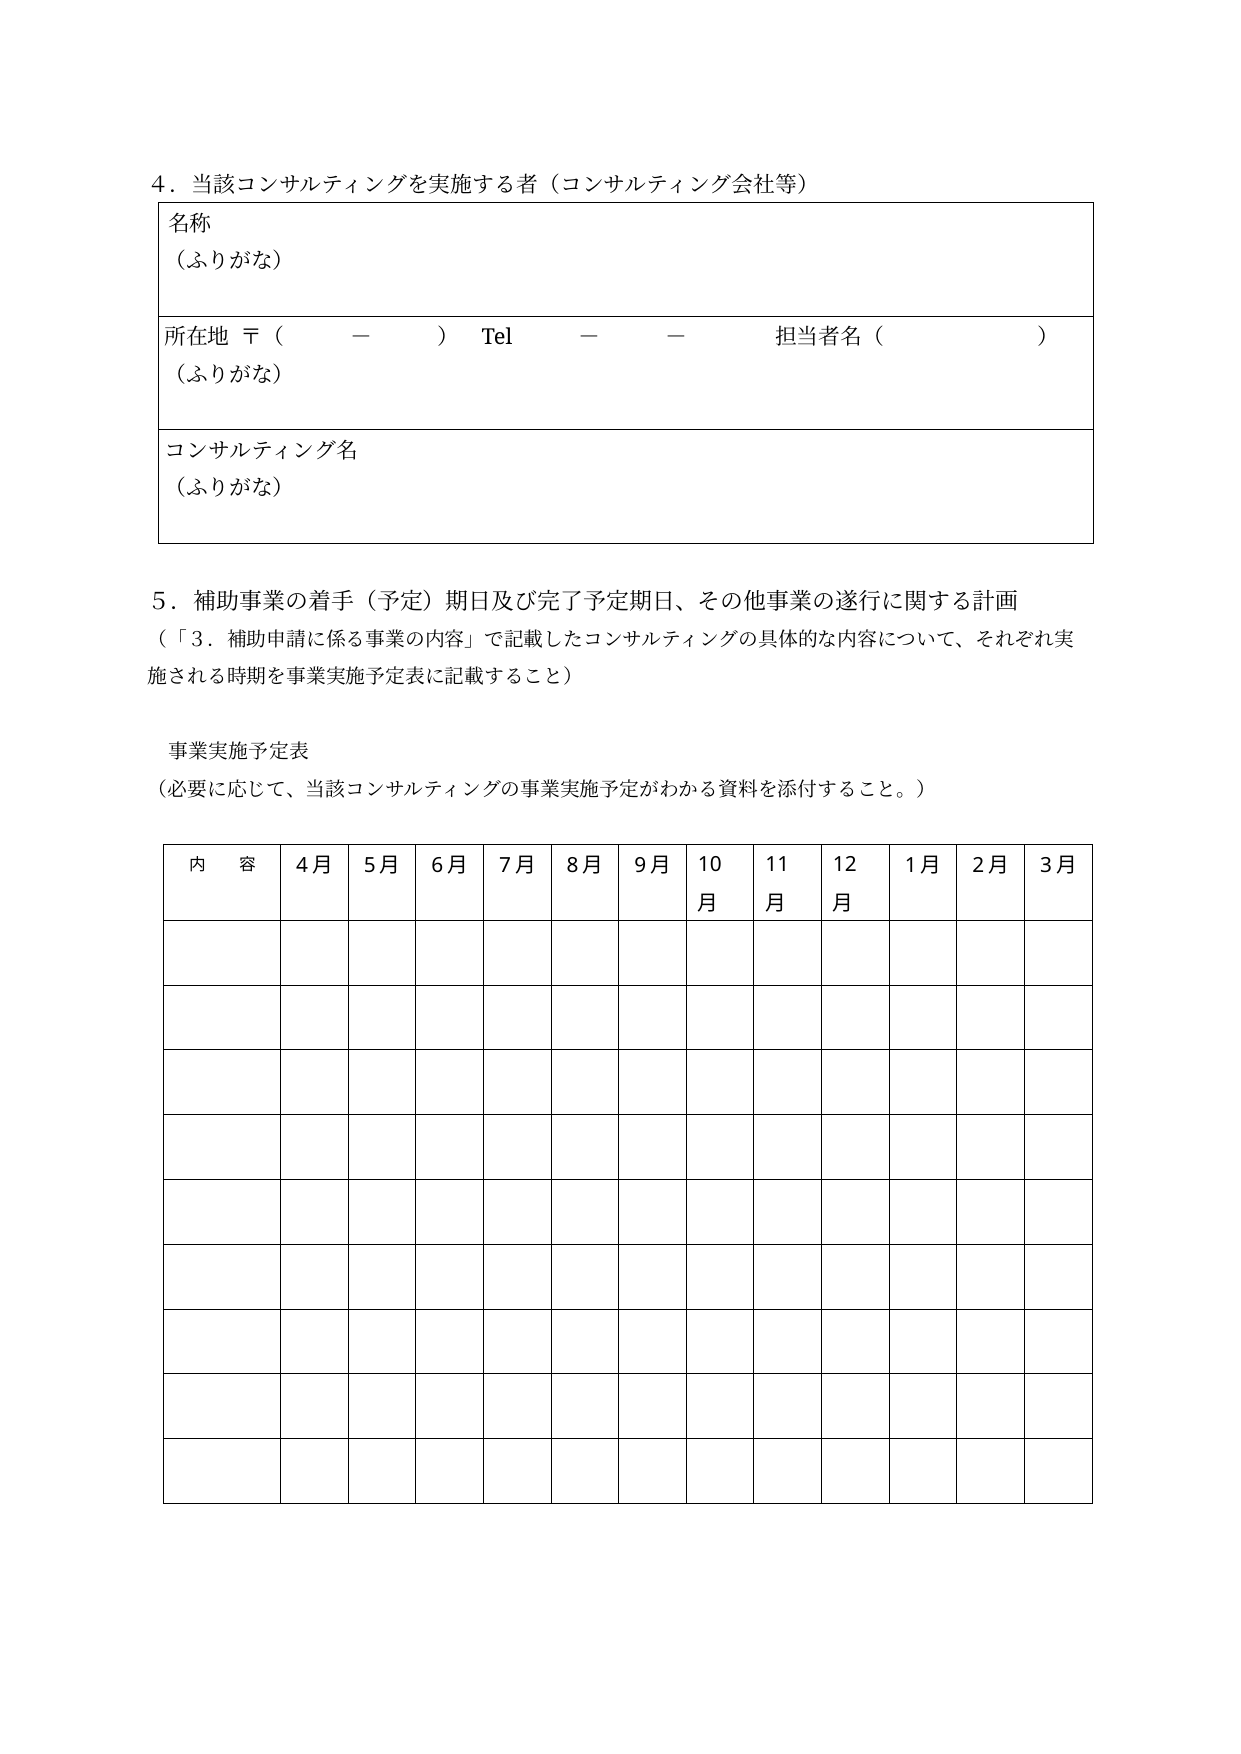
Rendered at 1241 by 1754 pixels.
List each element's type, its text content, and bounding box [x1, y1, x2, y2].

table_cell [1025, 1439, 1092, 1503]
table_cell [822, 921, 889, 984]
table_header 2月 [957, 845, 1024, 920]
table_cell [619, 1115, 686, 1179]
table_cell [281, 1115, 348, 1179]
table_cell [281, 986, 348, 1049]
table_cell [281, 921, 348, 984]
table_cell [687, 1050, 753, 1114]
table_cell [754, 1439, 821, 1503]
table_cell [822, 1050, 889, 1114]
table_cell [957, 1439, 1024, 1503]
table_cell [484, 1245, 551, 1308]
table_cell [164, 1374, 280, 1438]
table_cell [484, 986, 551, 1049]
table_cell [957, 1050, 1024, 1114]
table_header 8月 [552, 845, 618, 920]
table_header 5月 [349, 845, 415, 920]
table_header 1月 [890, 845, 956, 920]
table_cell [349, 986, 415, 1049]
table_cell [552, 1180, 618, 1244]
table_cell [349, 1180, 415, 1244]
table_cell [416, 1115, 483, 1179]
table_cell [164, 921, 280, 984]
table_cell [754, 1245, 821, 1308]
table_cell [416, 1374, 483, 1438]
table_cell [754, 986, 821, 1049]
table_cell [552, 1245, 618, 1308]
table_cell [349, 921, 415, 984]
table_cell [687, 1439, 753, 1503]
table_cell [619, 1439, 686, 1503]
table_cell [687, 1374, 753, 1438]
table_cell [890, 1115, 956, 1179]
table_cell [890, 1180, 956, 1244]
text ５．補助事業の着手（予定）期日及び完了予定期日、その他事業の遂行に関する計画 [148, 581, 1092, 619]
table_cell [822, 1245, 889, 1308]
table_cell [754, 1374, 821, 1438]
table_cell [890, 1050, 956, 1114]
table_cell [416, 1310, 483, 1373]
table_cell [416, 1245, 483, 1308]
table_cell [349, 1439, 415, 1503]
table_cell 所在地 〒（ － ） Tel － － 担当者名（ ） （ふりがな） [159, 317, 1093, 429]
text 事業実施予定表 [148, 731, 1092, 769]
table_cell [164, 986, 280, 1049]
table_cell [164, 1180, 280, 1244]
table_cell [754, 1180, 821, 1244]
table_cell [822, 1180, 889, 1244]
table_cell [281, 1245, 348, 1308]
table_cell [416, 1180, 483, 1244]
table_cell [957, 1310, 1024, 1373]
table_cell [349, 1115, 415, 1179]
table_cell [822, 1439, 889, 1503]
table_cell [890, 986, 956, 1049]
table_cell [164, 1115, 280, 1179]
table_cell [619, 1180, 686, 1244]
table_cell [552, 1310, 618, 1373]
table_cell [1025, 1050, 1092, 1114]
table_cell [687, 1180, 753, 1244]
table_cell [164, 1050, 280, 1114]
table_header 3月 [1025, 845, 1092, 920]
table_header 11月 [754, 845, 821, 920]
table_cell [890, 921, 956, 984]
table_cell [484, 1050, 551, 1114]
table_cell [619, 1310, 686, 1373]
table_cell [416, 986, 483, 1049]
table_header 内 容 [164, 845, 280, 920]
table_cell [281, 1374, 348, 1438]
table_cell [164, 1245, 280, 1308]
table_cell [1025, 1180, 1092, 1244]
table_cell [957, 1180, 1024, 1244]
table_cell [754, 1115, 821, 1179]
table_cell [349, 1245, 415, 1308]
table_cell [619, 1050, 686, 1114]
table_cell [619, 986, 686, 1049]
table_cell [484, 1374, 551, 1438]
table_cell [164, 1439, 280, 1503]
table_cell [1025, 921, 1092, 984]
table_cell [552, 986, 618, 1049]
table_cell [349, 1310, 415, 1373]
table_cell [754, 1310, 821, 1373]
table_cell コンサルティング名 （ふりがな） [159, 430, 1093, 543]
table_cell [1025, 1115, 1092, 1179]
table_cell [619, 1374, 686, 1438]
text （「３．補助申請に係る事業の内容」で記載したコンサルティングの具体的な内容について、それぞれ実施される時期を事業実施予定表に記載すること） [148, 619, 1092, 694]
table_cell [890, 1245, 956, 1308]
table_header 6月 [416, 845, 483, 920]
table_cell [484, 1439, 551, 1503]
table_cell [1025, 986, 1092, 1049]
table_cell [619, 1245, 686, 1308]
table_header 12月 [822, 845, 889, 920]
table_cell [687, 986, 753, 1049]
table_cell [890, 1439, 956, 1503]
table_cell [164, 1310, 280, 1373]
table_cell [619, 921, 686, 984]
table_header 名称 （ふりがな） [159, 203, 1093, 316]
table_cell [484, 1310, 551, 1373]
table_cell [484, 1180, 551, 1244]
table_cell [957, 986, 1024, 1049]
table_cell [552, 1115, 618, 1179]
table_cell [416, 1050, 483, 1114]
table_cell [1025, 1245, 1092, 1308]
table_cell [281, 1310, 348, 1373]
table_cell [754, 921, 821, 984]
table_cell [890, 1310, 956, 1373]
table_cell [416, 1439, 483, 1503]
table_cell [1025, 1310, 1092, 1373]
text ４．当該コンサルティングを実施する者（コンサルティング会社等） [148, 164, 1092, 202]
table_cell [552, 1050, 618, 1114]
table_cell [687, 1245, 753, 1308]
table_cell [957, 1245, 1024, 1308]
table_cell [687, 1310, 753, 1373]
table_cell [281, 1439, 348, 1503]
table_cell [754, 1050, 821, 1114]
table_cell [822, 1374, 889, 1438]
table_cell [416, 921, 483, 984]
table_cell [957, 921, 1024, 984]
table_header 4月 [281, 845, 348, 920]
table_cell [484, 1115, 551, 1179]
table_cell [957, 1115, 1024, 1179]
table_header 9月 [619, 845, 686, 920]
table_cell [349, 1374, 415, 1438]
table_cell [281, 1180, 348, 1244]
table_cell [281, 1050, 348, 1114]
table_cell [552, 1439, 618, 1503]
table_cell [890, 1374, 956, 1438]
table_cell [349, 1050, 415, 1114]
table_cell [822, 1310, 889, 1373]
table_header 7月 [484, 845, 551, 920]
table_cell [822, 986, 889, 1049]
table_header 10月 [687, 845, 753, 920]
table_cell [552, 1374, 618, 1438]
table_cell [552, 921, 618, 984]
table_cell [1025, 1374, 1092, 1438]
table_cell [484, 921, 551, 984]
text （必要に応じて、当該コンサルティングの事業実施予定がわかる資料を添付すること。） [148, 769, 1092, 806]
table_cell [687, 1115, 753, 1179]
table_cell [957, 1374, 1024, 1438]
table_cell [822, 1115, 889, 1179]
table_cell [687, 921, 753, 984]
